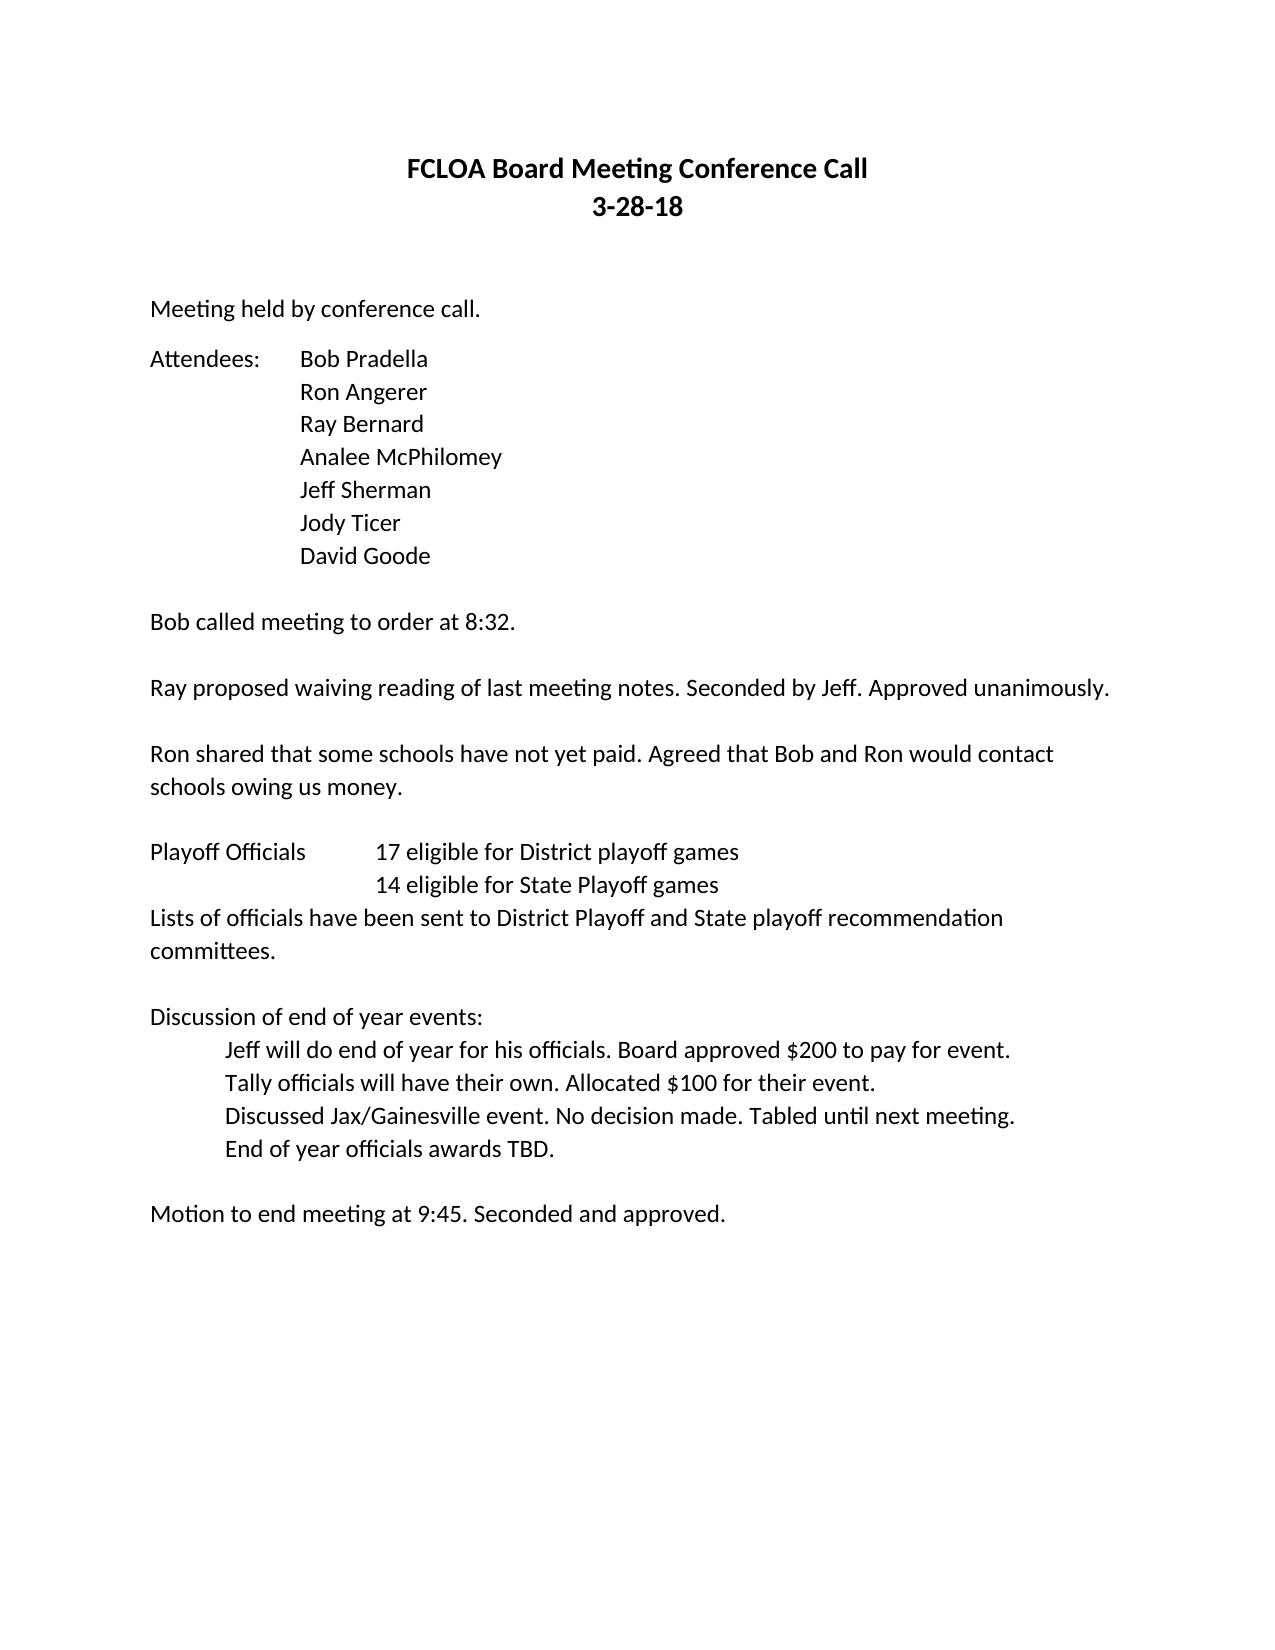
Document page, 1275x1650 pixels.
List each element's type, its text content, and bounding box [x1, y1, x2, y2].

text End of year officials awards TBD. [150, 1133, 1125, 1163]
text Lists of officials have been sent to District Playoff and State playoff recommendation committees. [150, 902, 1125, 966]
text Ron Angerer [150, 376, 1125, 406]
text 3-28-18 [150, 188, 1125, 224]
text Bob called meeting to order at 8:32. [150, 606, 1125, 637]
text Ray proposed waiving reading of last meeting notes. Seconded by Jeff. Approved unanimously. [150, 672, 1125, 702]
text 14 eligible for State Playoff games [150, 869, 1125, 900]
text Playoff Officials 17 eligible for District playoff games [150, 836, 1125, 867]
text Discussed Jax/Gainesville event. No decision made. Tabled until next meeting. [150, 1100, 1125, 1130]
text Motion to end meeting at 9:45. Seconded and approved. [150, 1198, 1125, 1229]
text Meeting held by conference call. [150, 293, 1125, 324]
text David Goode [150, 540, 1125, 571]
text FCLOA Board Meeting Conference Call [150, 150, 1125, 186]
text Jeff will do end of year for his officials. Board approved $200 to pay for event. [150, 1034, 1125, 1064]
text Attendees: Bob Pradella [150, 343, 1125, 373]
text Jeff Sherman [150, 474, 1125, 505]
text Tally officials will have their own. Allocated $100 for their event. [150, 1067, 1125, 1097]
text Ron shared that some schools have not yet paid. Agreed that Bob and Ron would contact schools owing us money. [150, 738, 1125, 801]
text Analee McPhilomey [150, 441, 1125, 472]
text Ray Bernard [150, 408, 1125, 439]
text Jody Ticer [150, 507, 1125, 538]
text Discussion of end of year events: [150, 1001, 1125, 1032]
